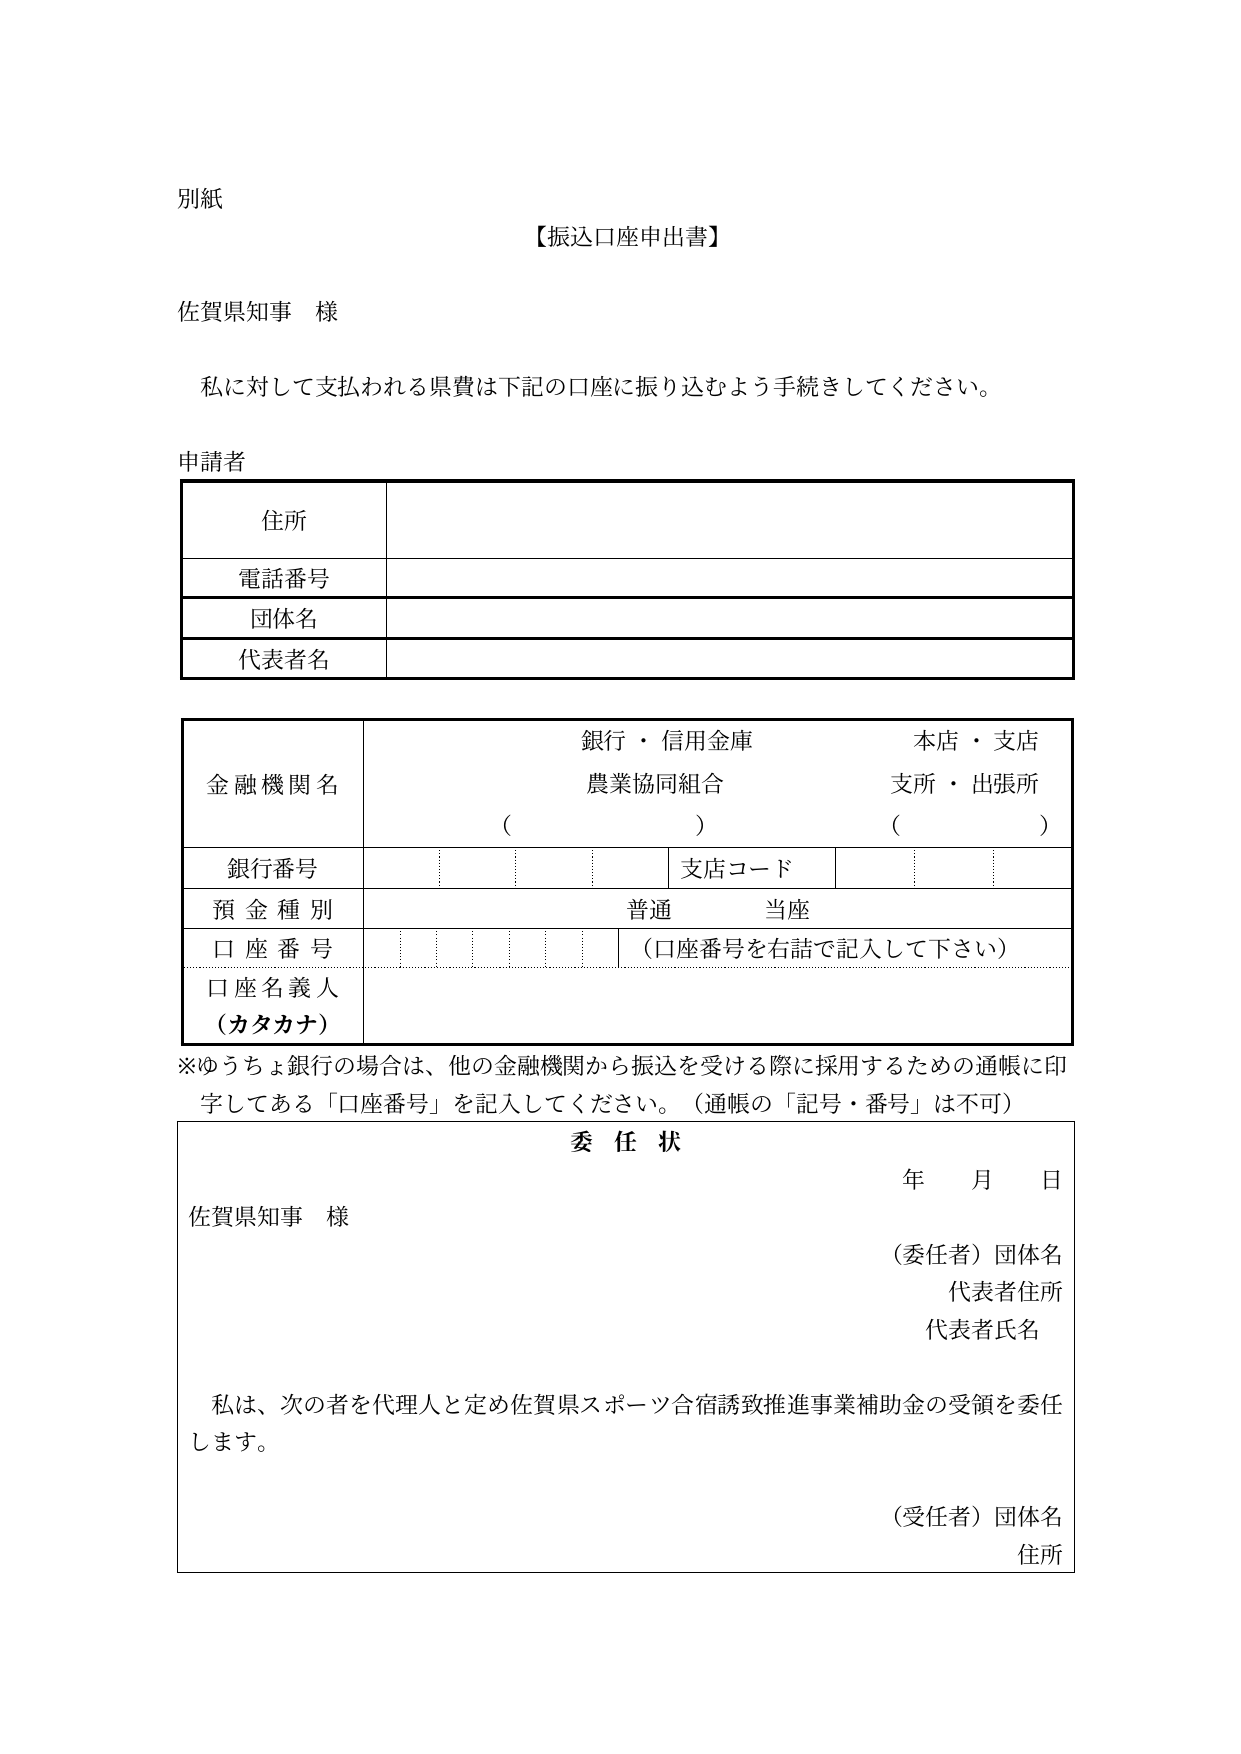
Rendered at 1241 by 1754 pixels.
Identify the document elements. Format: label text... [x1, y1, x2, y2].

table_cell [436, 929, 473, 967]
table_cell 口座名義人 （カタカナ） [184, 967, 363, 1043]
table_cell [583, 929, 618, 967]
table_cell 普通 当座 [364, 889, 1071, 928]
table_cell 預金種別 [184, 889, 363, 928]
table_cell [400, 929, 436, 967]
table_header 金融機関名 [184, 721, 363, 847]
table_cell [993, 848, 1071, 888]
table_header [387, 483, 1072, 557]
table_header 銀行 ・ 信用金庫 本店 ・ 支店 農業協同組合 支所 ・ 出張所 （ ） （ ） [364, 721, 1071, 847]
table_cell [387, 599, 1072, 637]
text 別紙 [177, 179, 1078, 217]
table_cell [510, 929, 546, 967]
table_cell 口座番号 [184, 929, 363, 967]
table_cell [836, 848, 914, 888]
text 【振込口座申出書】 [177, 217, 1078, 254]
table_cell [387, 640, 1072, 677]
text 申請者 [177, 442, 1078, 479]
table_header 住所 [183, 483, 386, 557]
table_cell [546, 929, 582, 967]
table_cell [364, 848, 439, 888]
table_cell 銀行番号 [184, 848, 363, 888]
table_cell [364, 967, 1071, 1043]
text 佐賀県知事 様 [177, 292, 1078, 329]
table_cell [440, 848, 516, 888]
text 私に対して支払われる県費は下記の口座に振り込むよう手続きしてください。 [177, 367, 1078, 404]
table_cell （口座番号を右詰で記入して下さい） [619, 929, 1071, 967]
table_cell [364, 929, 400, 967]
table_cell 団体名 [183, 599, 386, 637]
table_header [178, 1122, 1074, 1572]
text ※ゆうちょ銀行の場合は、他の金融機関から振込を受ける際に採用するための通帳に印字してある「口座番号」を記入してください。（通帳の「記号・番号」は不可） [177, 1046, 1078, 1121]
table_cell 電話番号 [183, 559, 386, 596]
table_cell [914, 848, 993, 888]
table_cell [473, 929, 509, 967]
table_cell 支店コード [669, 848, 835, 888]
table_cell [387, 559, 1072, 596]
table_cell 代表者名 [183, 640, 386, 677]
table_cell [516, 848, 592, 888]
table_cell [592, 848, 668, 888]
